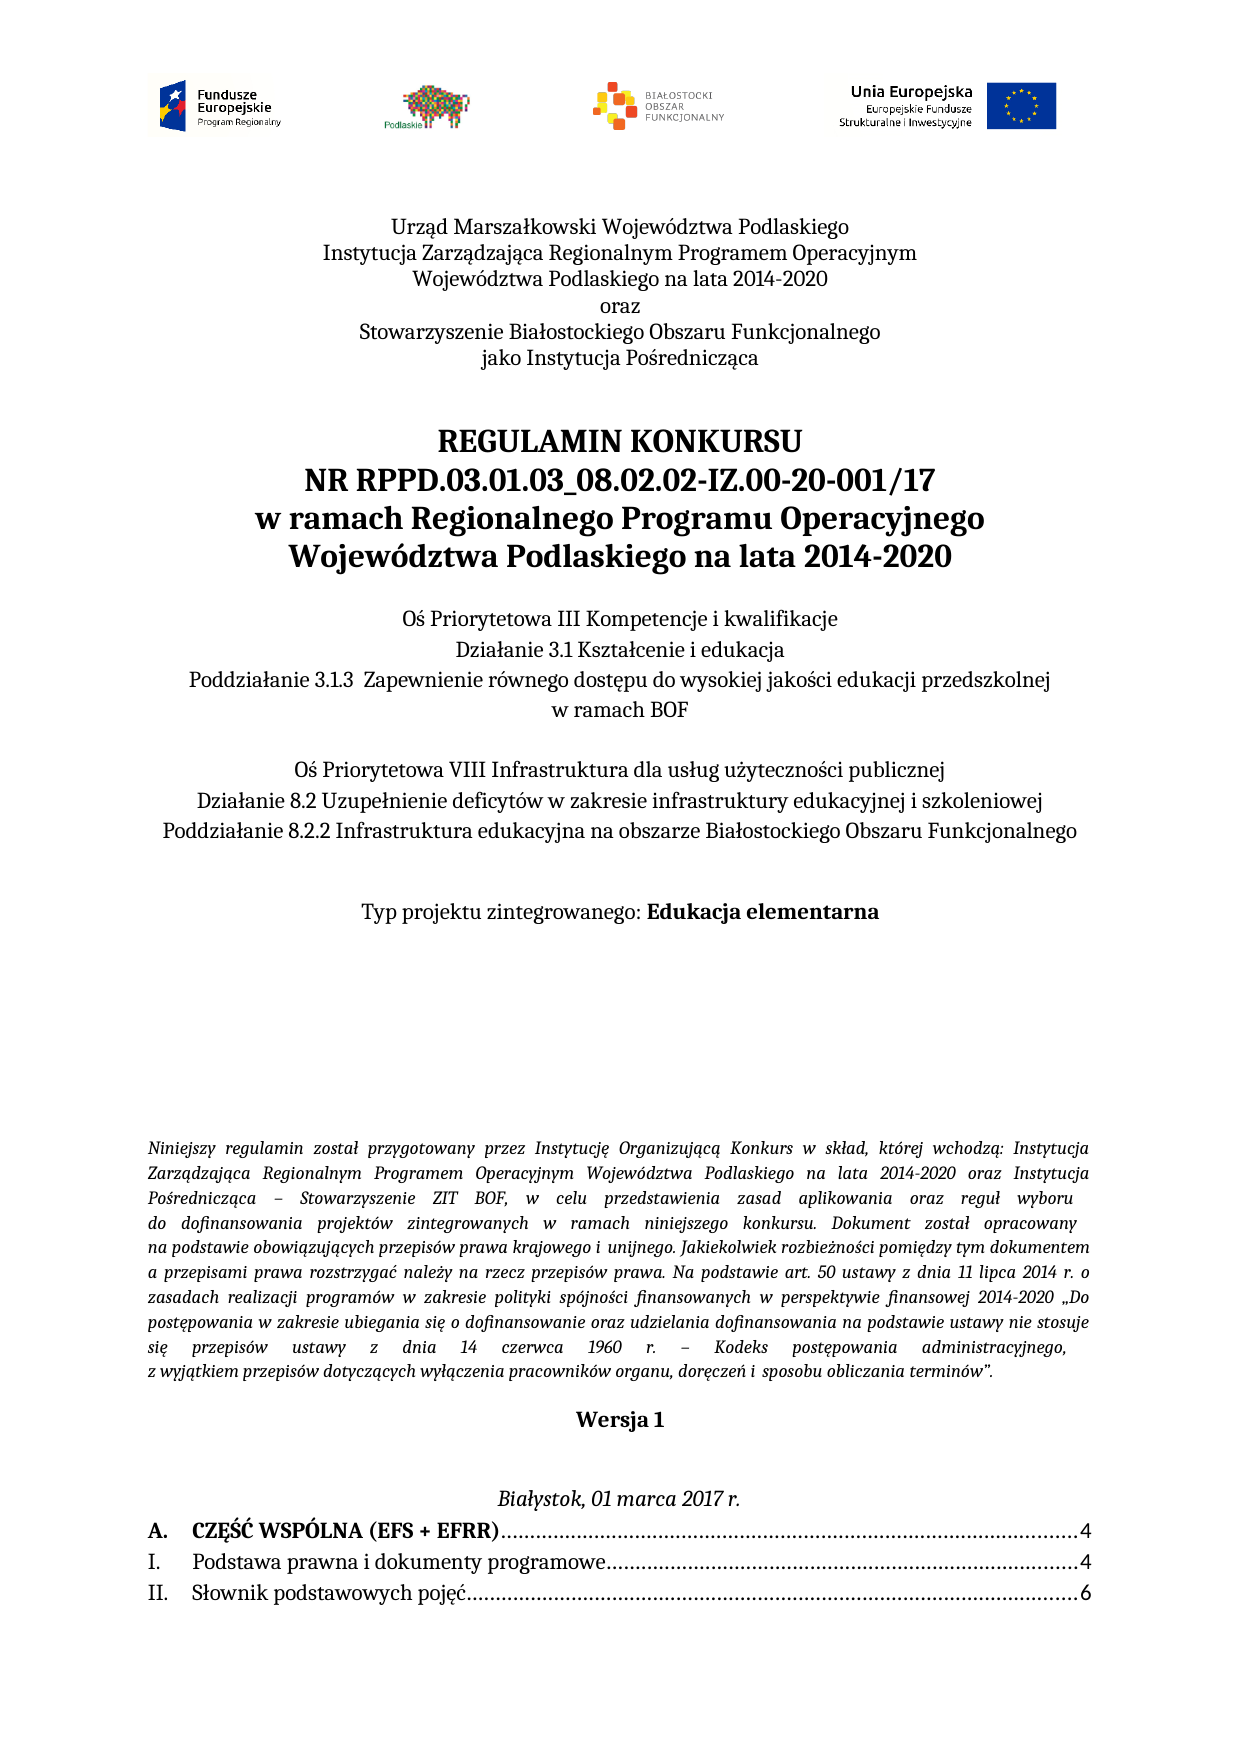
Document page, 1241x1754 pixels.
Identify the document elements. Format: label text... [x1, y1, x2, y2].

text oraz [148, 292, 1093, 319]
list Działanie 3.1 Kształcenie i edukacja [148, 636, 1093, 663]
text Poddziałanie 3.1.3 Zapewnienie równego dostępu do wysokiej jakości edukacji przedszkolnej w ramach BOF [148, 667, 1093, 723]
text Wersja 1 [148, 1407, 1093, 1433]
text Typ projektu zintegrowanego: Edukacja elementarna [148, 899, 1093, 925]
text Województwa Podlaskiego na lata 2014-2020 [148, 266, 1093, 292]
text I. Podstawa prawna i dokumenty programowe 4 [148, 1549, 1093, 1574]
text Niniejszy regulamin został przygotowany przez Instytucję Organizującą Konkurs w skład, której wchodzą: Instytucja Zarządzająca Regionalnym Programem Operacyjnym Województwa Podlaskiego na lata 2014-2020 oraz Instytucja Pośrednicząca – Stowarzyszenie ZIT BOF, w celu przedstawienia zasad aplikowania oraz reguł wyboru do dofinansowania projektów zintegrowanych w ramach niniejszego konkursu. Dokument został opracowany na podstawie obowiązujących przepisów prawa krajowego i unijnego. Jakiekolwiek rozbieżności pomiędzy tym dokumentem a przepisami prawa rozstrzygać należy na rzecz przepisów prawa. Na podstawie art. 50 ustawy z dnia 11 lipca 2014 r. o zasadach realizacji programów w zakresie polityki spójności finansowanych w perspektywie finansowej 2014-2020 „Do postępowania w zakresie ubiegania się o dofinansowanie oraz udzielania dofinansowania na podstawie ustawy nie stosuje się przepisów ustawy z dnia 14 czerwca 1960 r. – Kodeks postępowania administracyjnego, z wyjątkiem przepisów dotyczących wyłączenia pracowników organu, doręczeń i sposobu obliczania terminów”. [148, 1138, 1093, 1382]
text NR RPPD.03.01.03_08.02.02-IZ.00-20-001/17 w ramach Regionalnego Programu Operacyjnego Województwa Podlaskiego na lata 2014-2020 [148, 461, 1093, 576]
text Stowarzyszenie Białostockiego Obszaru Funkcjonalnego [148, 319, 1093, 345]
text Poddziałanie 8.2.2 Infrastruktura edukacyjna na obszarze Białostockiego Obszaru Funkcjonalnego [148, 818, 1093, 844]
text Oś Priorytetowa III Kompetencje i kwalifikacje [148, 606, 1093, 632]
text Instytucja Zarządzająca Regionalnym Programem Operacyjnym [148, 240, 1093, 266]
text Urząd Marszałkowski Województwa Podlaskiego [148, 213, 1093, 240]
text II. Słownik podstawowych pojęć 6 [148, 1581, 1093, 1606]
text Białystok, 01 marca 2017 r. [148, 1486, 1093, 1512]
text jako Instytucja Pośrednicząca [148, 345, 1093, 372]
text A. CZĘŚĆ WSPÓLNA (EFS + EFRR) 4 [148, 1518, 1093, 1543]
text Działanie 8.2 Uzupełnienie deficytów w zakresie infrastruktury edukacyjnej i szkoleniowej [148, 787, 1093, 814]
text REGULAMIN KONKURSU [148, 423, 1093, 461]
text Oś Priorytetowa VIII Infrastruktura dla usług użyteczności publicznej [148, 757, 1093, 783]
